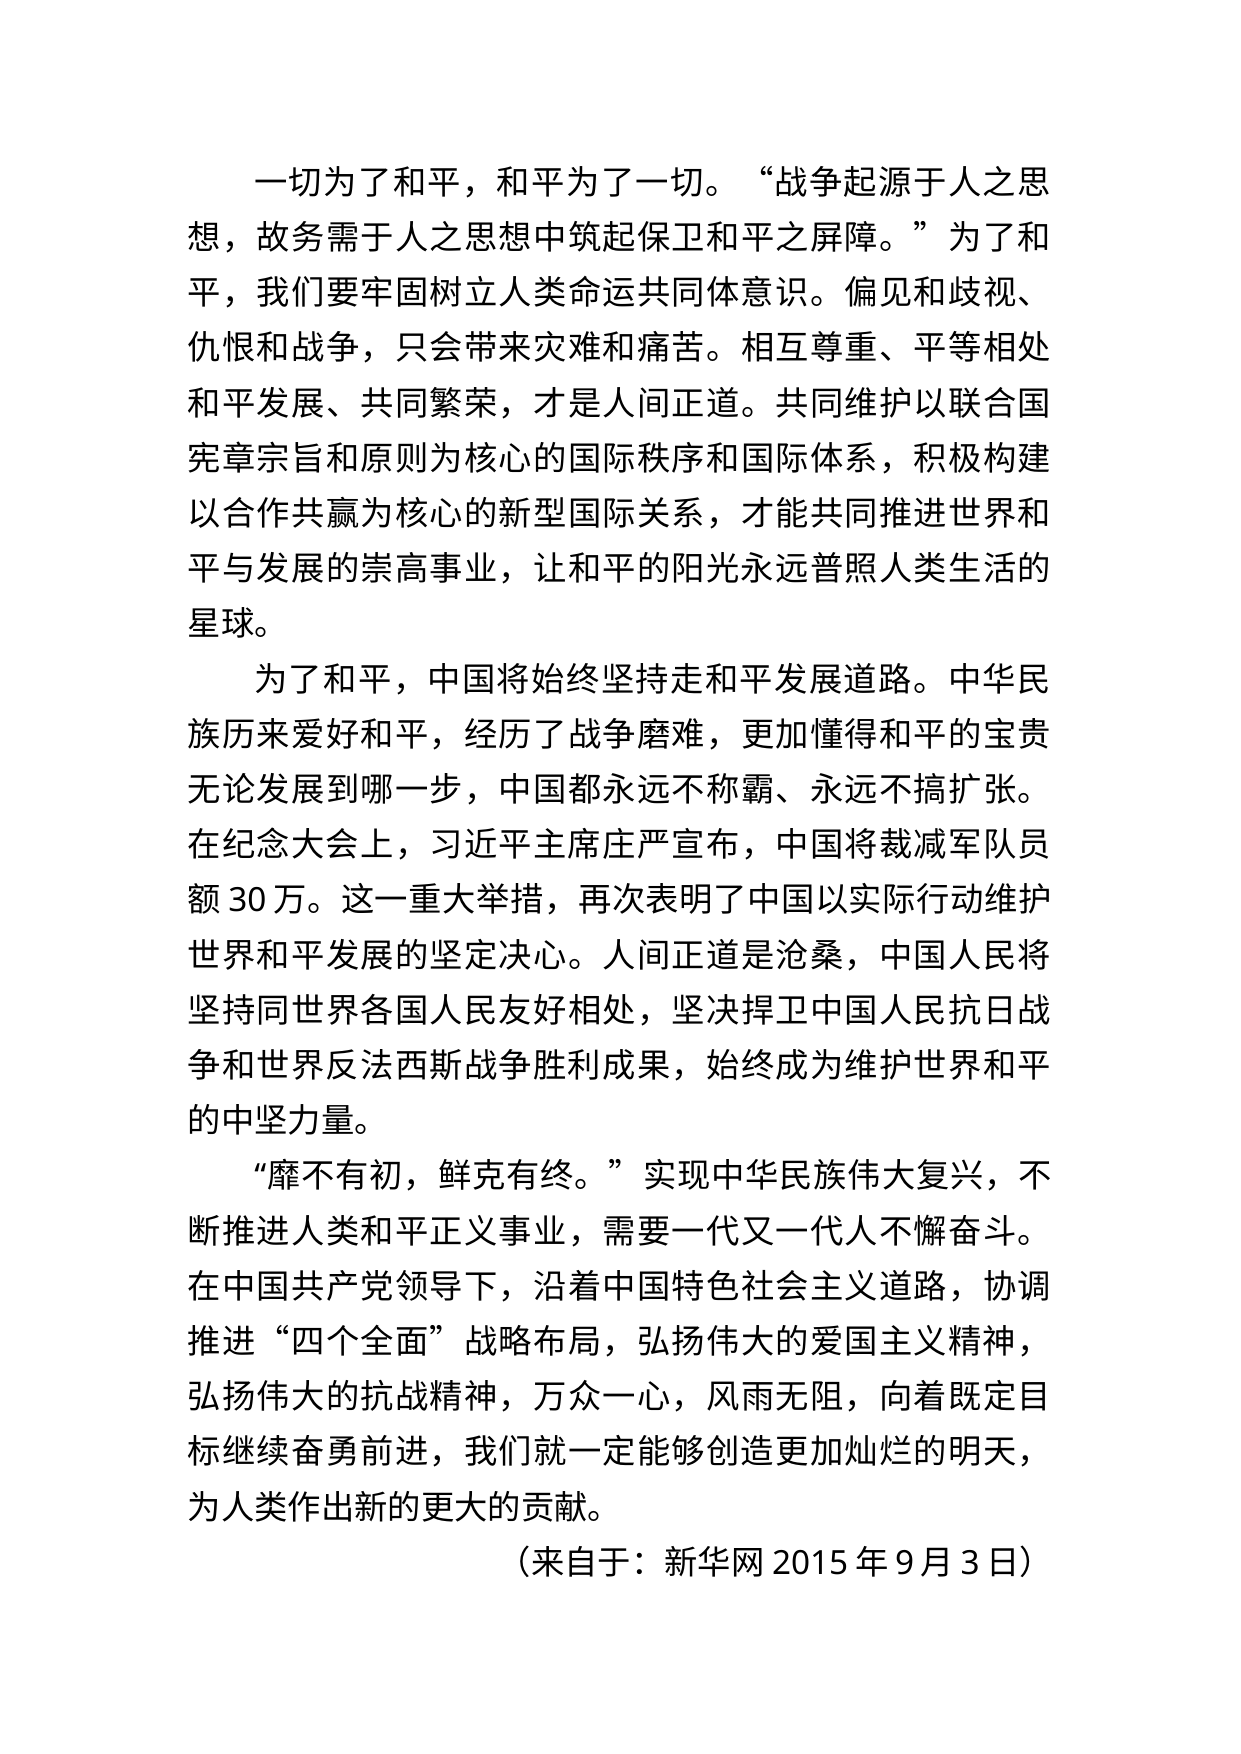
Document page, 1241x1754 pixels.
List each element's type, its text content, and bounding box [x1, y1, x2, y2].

text “靡不有初，鲜克有终。”实现中华民族伟大复兴，不断推进人类和平正义事业，需要一代又一代人不懈奋斗。在中国共产党领导下，沿着中国特色社会主义道路，协调推进“四个全面”战略布局，弘扬伟大的爱国主义精神，弘扬伟大的抗战精神，万众一心，风雨无阻，向着既定目标继续奋勇前进，我们就一定能够创造更加灿烂的明天，为人类作出新的更大的贡献。 [187, 1144, 1053, 1530]
text （来自于：新华网 2015年9月3日） [187, 1530, 1053, 1585]
text 一切为了和平，和平为了一切。“战争起源于人之思想，故务需于人之思想中筑起保卫和平之屏障。”为了和平，我们要牢固树立人类命运共同体意识。偏见和歧视、仇恨和战争，只会带来灾难和痛苦。相互尊重、平等相处、和平发展、共同繁荣，才是人间正道。共同维护以联合国宪章宗旨和原则为核心的国际秩序和国际体系，积极构建以合作共赢为核心的新型国际关系，才能共同推进世界和平与发展的崇高事业，让和平的阳光永远普照人类生活的星球。 [187, 150, 1053, 647]
text 为了和平，中国将始终坚持走和平发展道路。中华民族历来爱好和平，经历了战争磨难，更加懂得和平的宝贵。无论发展到哪一步，中国都永远不称霸、永远不搞扩张。在纪念大会上，习近平主席庄严宣布，中国将裁减军队员额30万。这一重大举措，再次表明了中国以实际行动维护世界和平发展的坚定决心。人间正道是沧桑，中国人民将坚持同世界各国人民友好相处，坚决捍卫中国人民抗日战争和世界反法西斯战争胜利成果，始终成为维护世界和平的中坚力量。 [187, 647, 1053, 1144]
